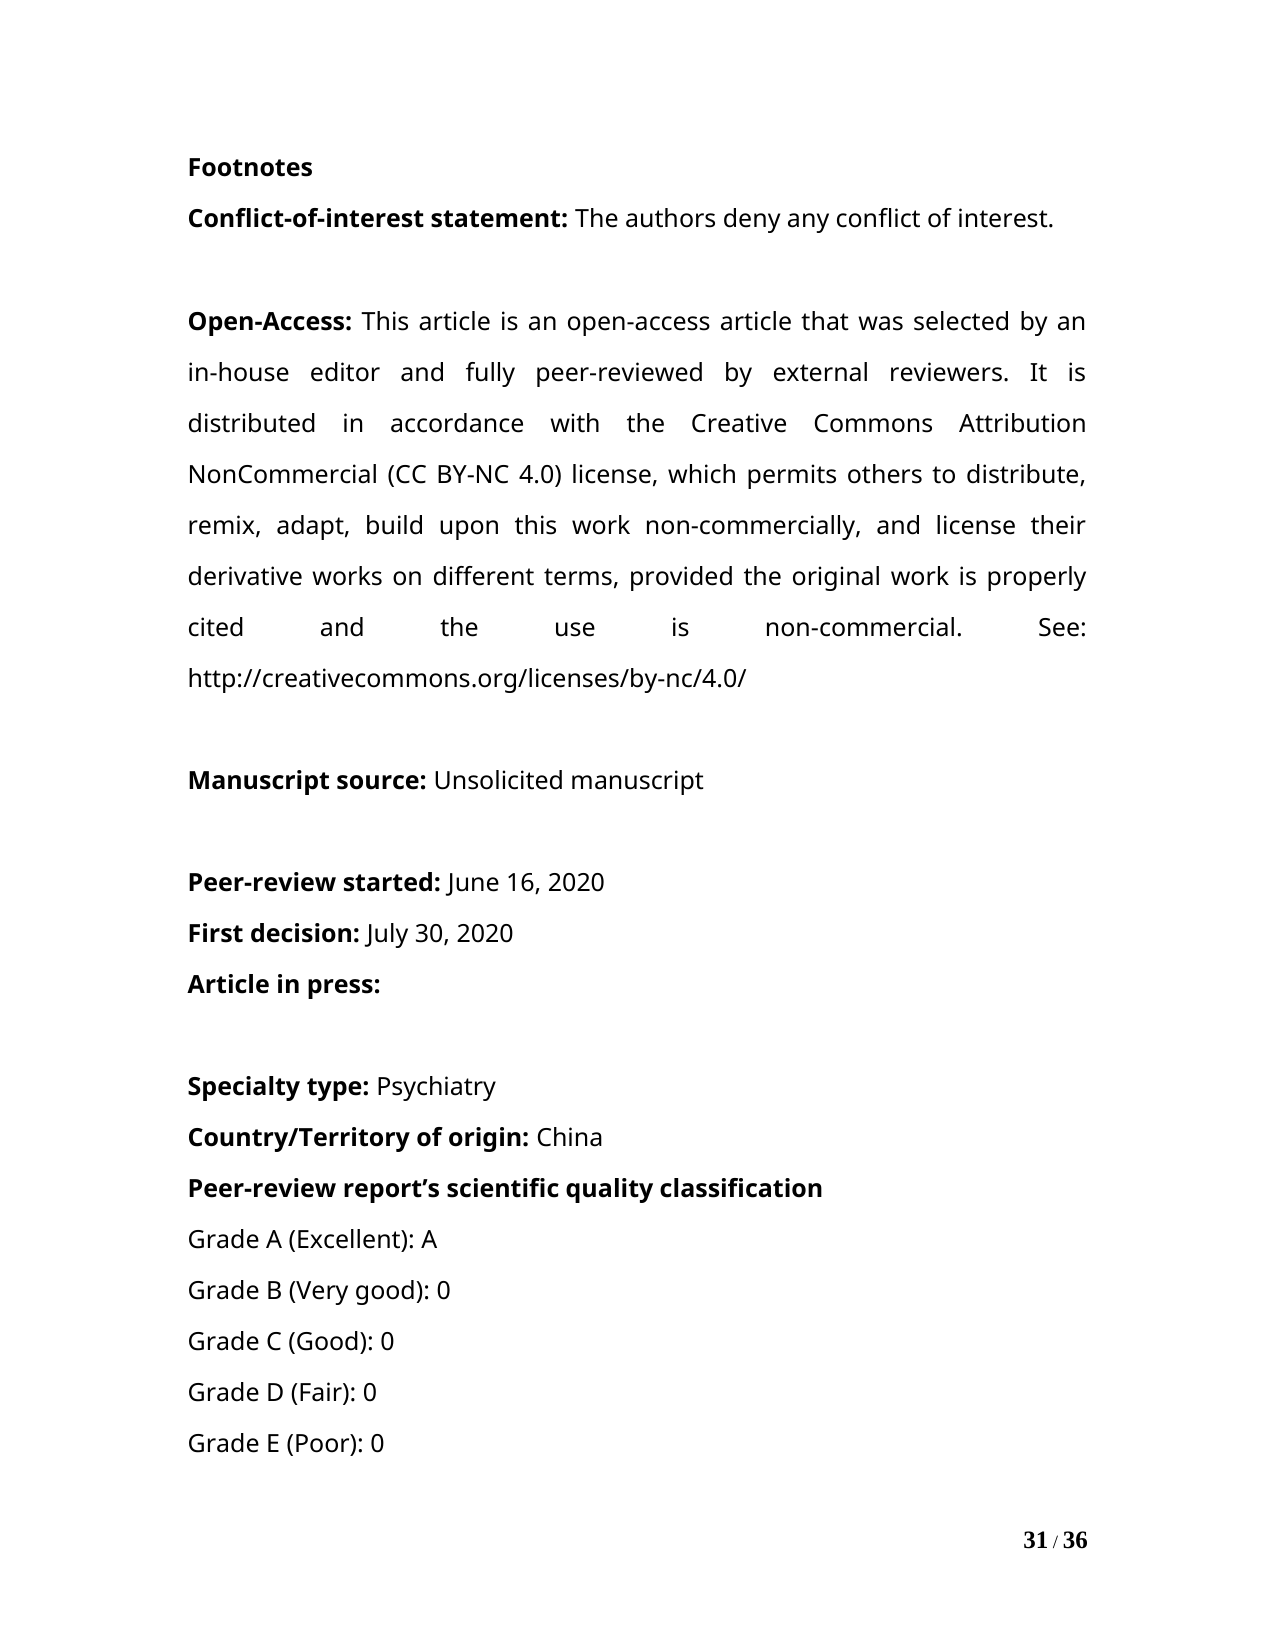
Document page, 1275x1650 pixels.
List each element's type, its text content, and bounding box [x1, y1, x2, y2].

text Conflict-of-interest statement: The authors deny any conflict of interest. [187, 201, 1087, 235]
text Country/Territory of origin: China [187, 1120, 1087, 1154]
text Grade D (Fair): 0 [187, 1375, 1087, 1409]
text Manuscript source: Unsolicited manuscript [187, 762, 1087, 797]
text Grade C (Good): 0 [187, 1324, 1087, 1358]
text Footnotes [187, 150, 1087, 184]
text Article in press: [187, 967, 1087, 1001]
text Specialty type: Psychiatry [187, 1069, 1087, 1103]
text Grade E (Poor): 0 [187, 1426, 1087, 1460]
text First decision: July 30, 2020 [187, 916, 1087, 950]
text Grade A (Excellent): A [187, 1222, 1087, 1256]
text Peer-review started: June 16, 2020 [187, 864, 1087, 899]
text Grade B (Very good): 0 [187, 1273, 1087, 1307]
text Peer-review report’s scientific quality classification [187, 1171, 1087, 1205]
text Open-Access: This article is an open-access article that was selected by an in-house editor and fully peer-reviewed by external reviewers. It is distributed in accordance with the Creative Commons Attribution NonCommercial (CC BY-NC 4.0) license, which permits others to distribute, remix, adapt, build upon this work non-commercially, and license their derivative works on different terms, provided the original work is properly cited and the use is non-commercial. See: http://creativecommons.org/licenses/by-nc/4.0/ [187, 303, 1087, 694]
